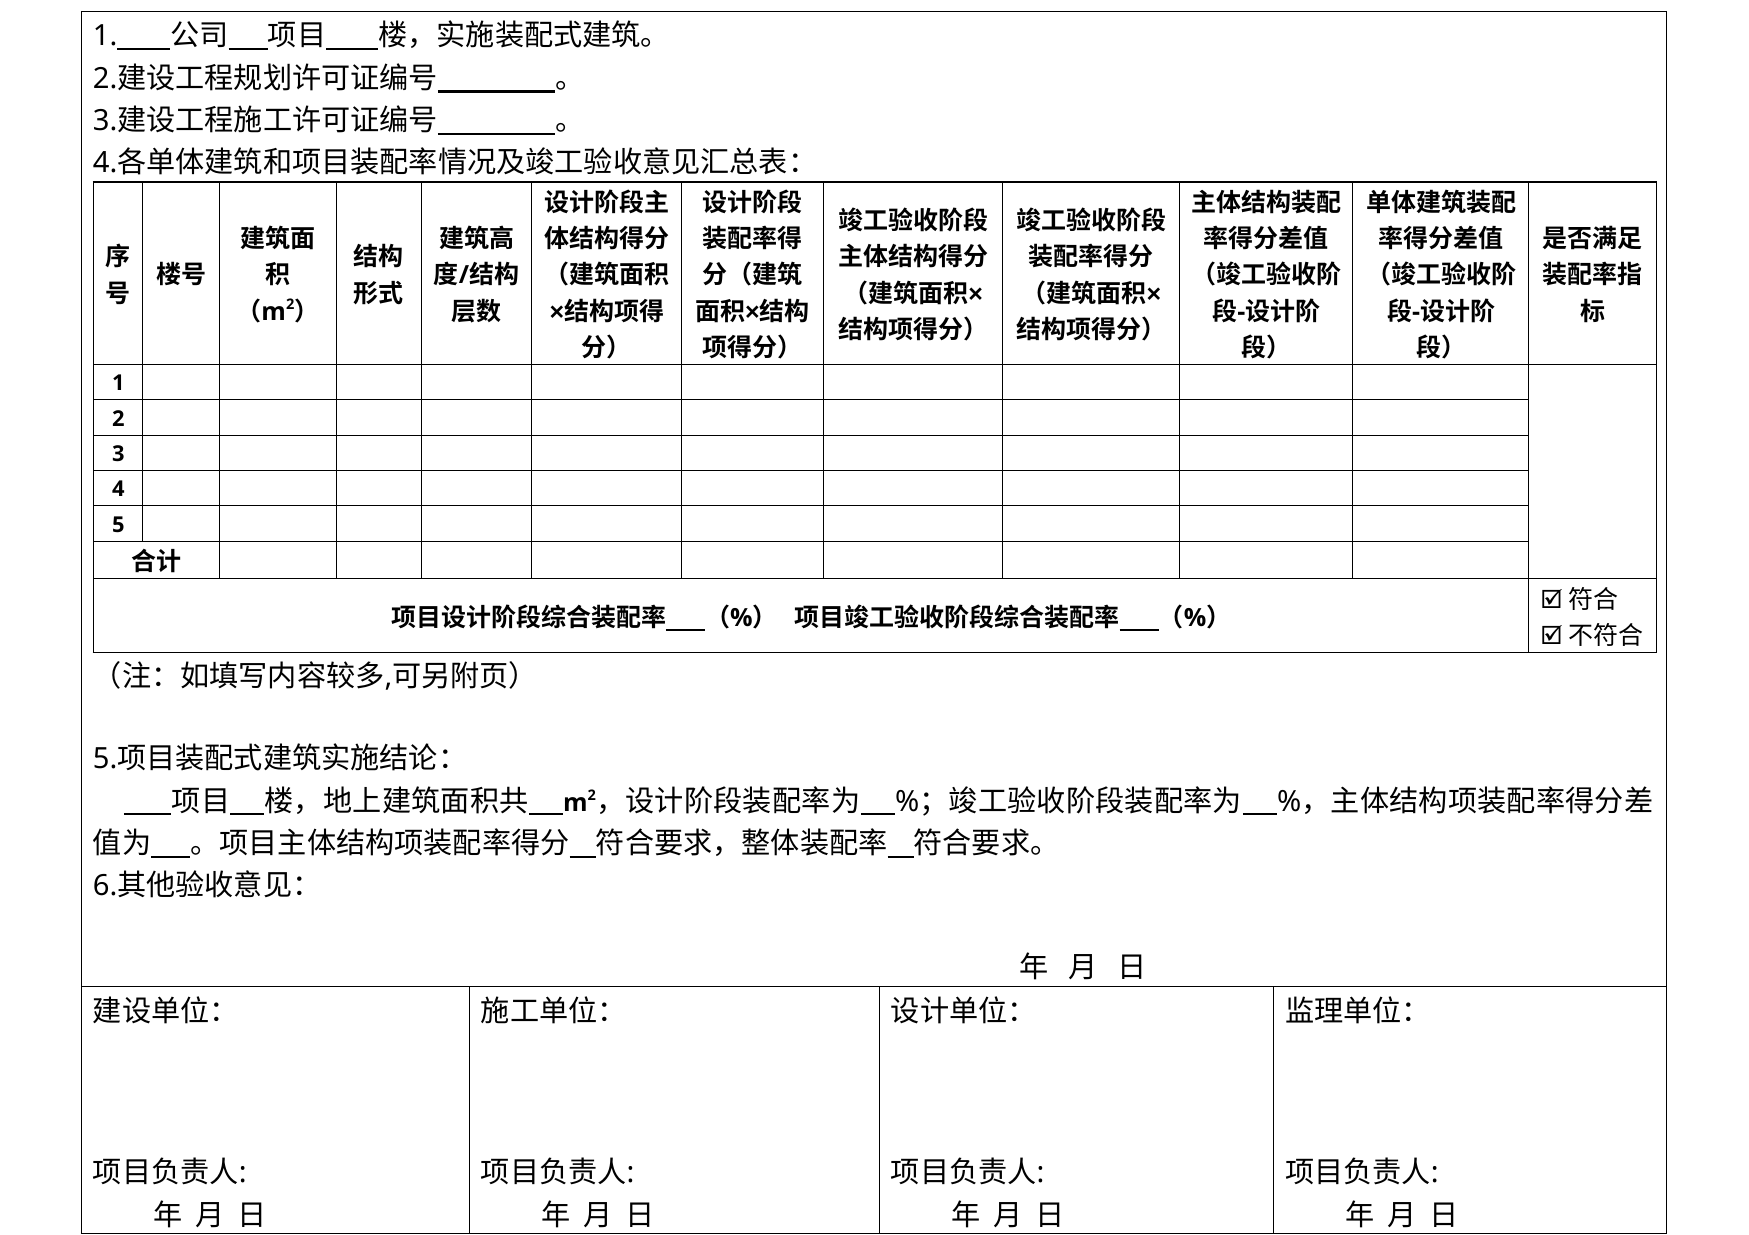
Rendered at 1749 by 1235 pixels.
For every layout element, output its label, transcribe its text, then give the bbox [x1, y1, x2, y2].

table_cell 建设单位： 项目负责人: 年 月 日 [82, 987, 469, 1233]
table_cell 施工单位： 项目负责人: 年 月 日 [470, 987, 879, 1233]
table_cell 设计单位： 项目负责人: 年 月 日 [880, 987, 1273, 1233]
table_header 1. 公司 项目 楼，实施装配式建筑。 2.建设工程规划许可证编号 。 3.建设工程施工许可证编号 。 4.各单体建筑和项目装配率情况及竣工验收意见汇总表： （注：如填写内容较多,可另附页） 5.项目装配式建筑实施结论： 项目 楼，地上建筑面积共 m2，设计阶段装配率为 %；竣工验收阶段装配率为 %，主体结构项装配率得分差值为 。项目主体结构项装配率得分 符合要求，整体装配率 符合要求。 6.其他验收意见： 年 月 日 [82, 12, 1666, 986]
table_cell 监理单位： 项目负责人: 年 月 日 [1274, 987, 1666, 1233]
